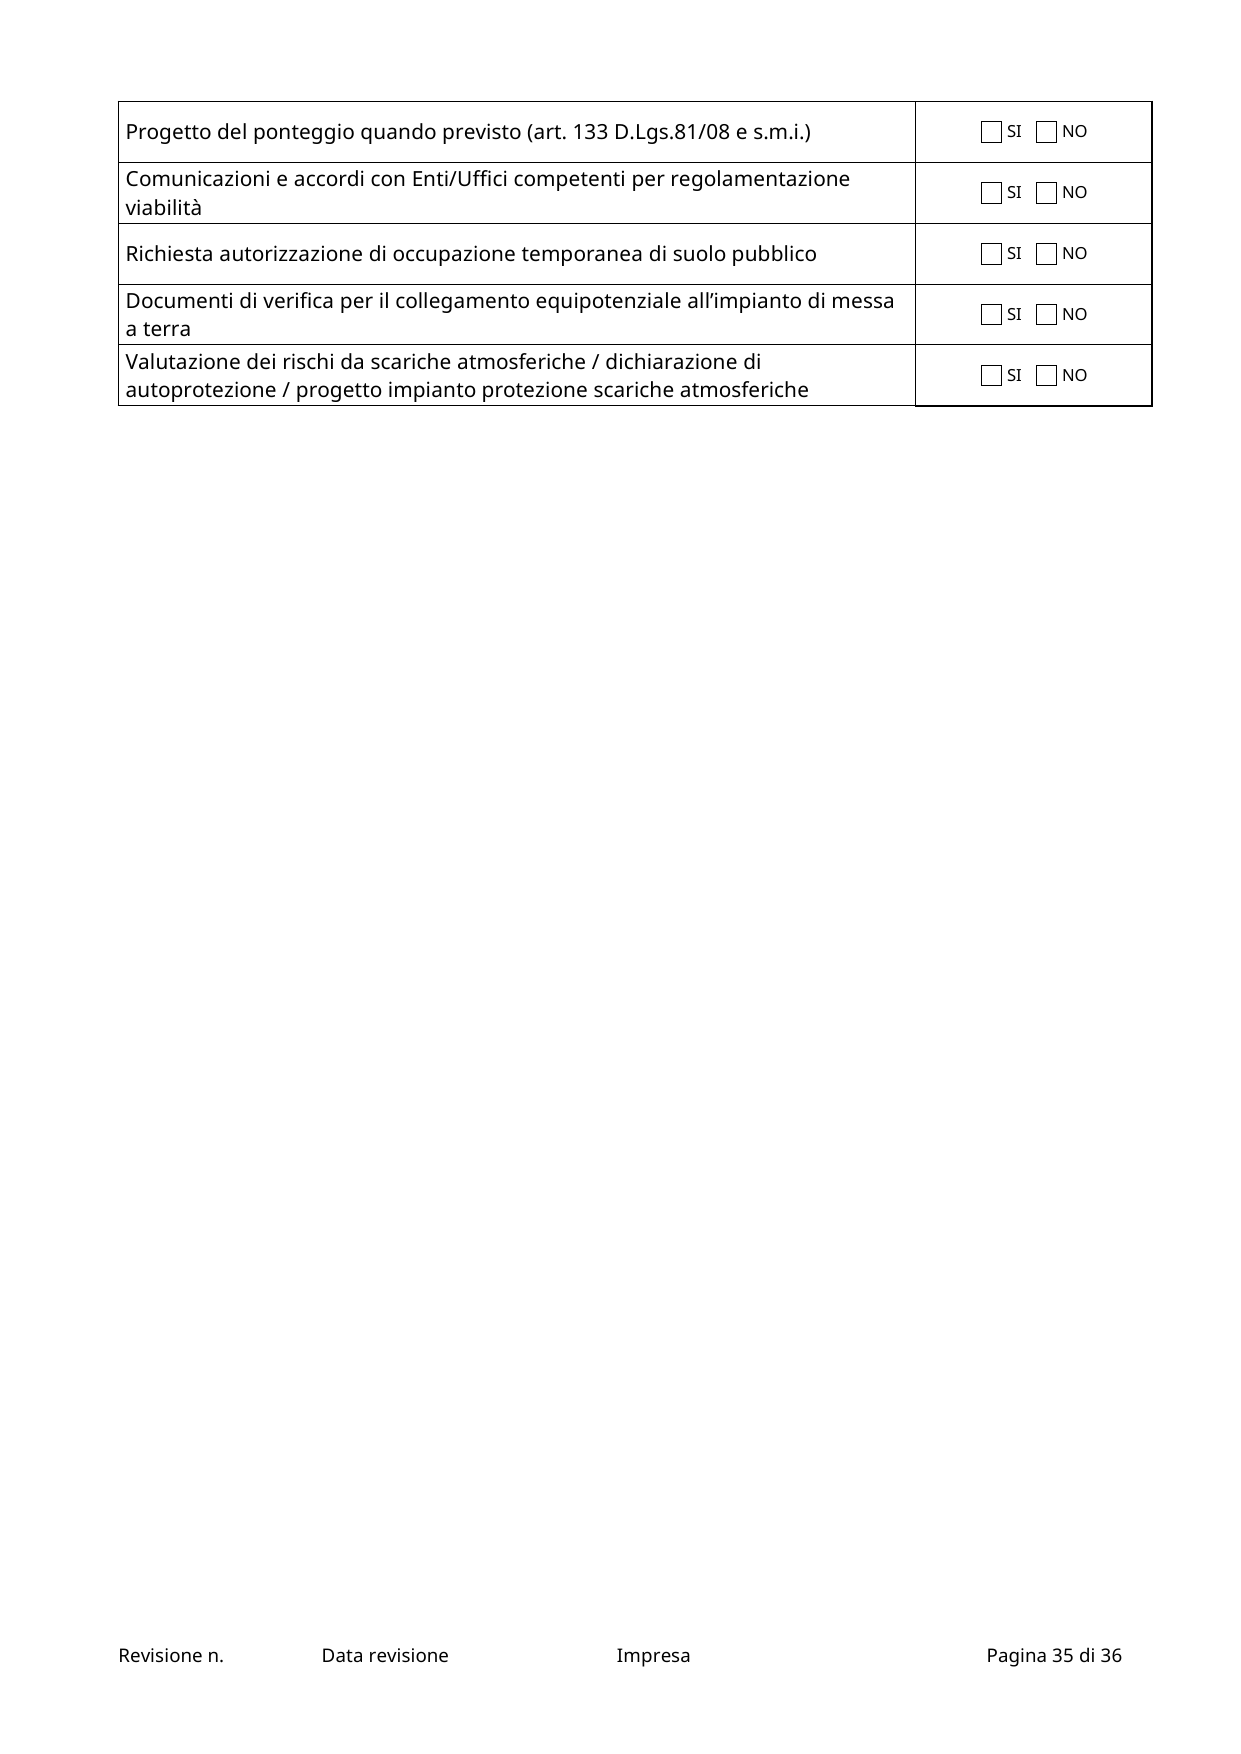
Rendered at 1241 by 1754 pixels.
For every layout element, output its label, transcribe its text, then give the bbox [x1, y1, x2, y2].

table_cell Valutazione dei rischi da scariche atmosferiche / dichiarazione di autoprotezione / progetto impianto protezione scariche atmosferiche [119, 345, 915, 405]
table_cell Progetto del ponteggio quando previsto (art. 133 D.Lgs.81/08 e s.m.i.) [119, 102, 915, 162]
table_cell SI NO [916, 224, 1151, 283]
table_cell Richiesta autorizzazione di occupazione temporanea di suolo pubblico [119, 224, 915, 283]
table_cell SI NO [916, 285, 1151, 344]
table_cell SI NO [916, 163, 1151, 222]
table_cell SI NO [916, 102, 1151, 162]
table_cell Comunicazioni e accordi con Enti/Uffici competenti per regolamentazione viabilità [119, 163, 915, 222]
table_cell Documenti di verifica per il collegamento equipotenziale all’impianto di messa a terra [119, 285, 915, 344]
table_cell SI NO [916, 345, 1151, 405]
